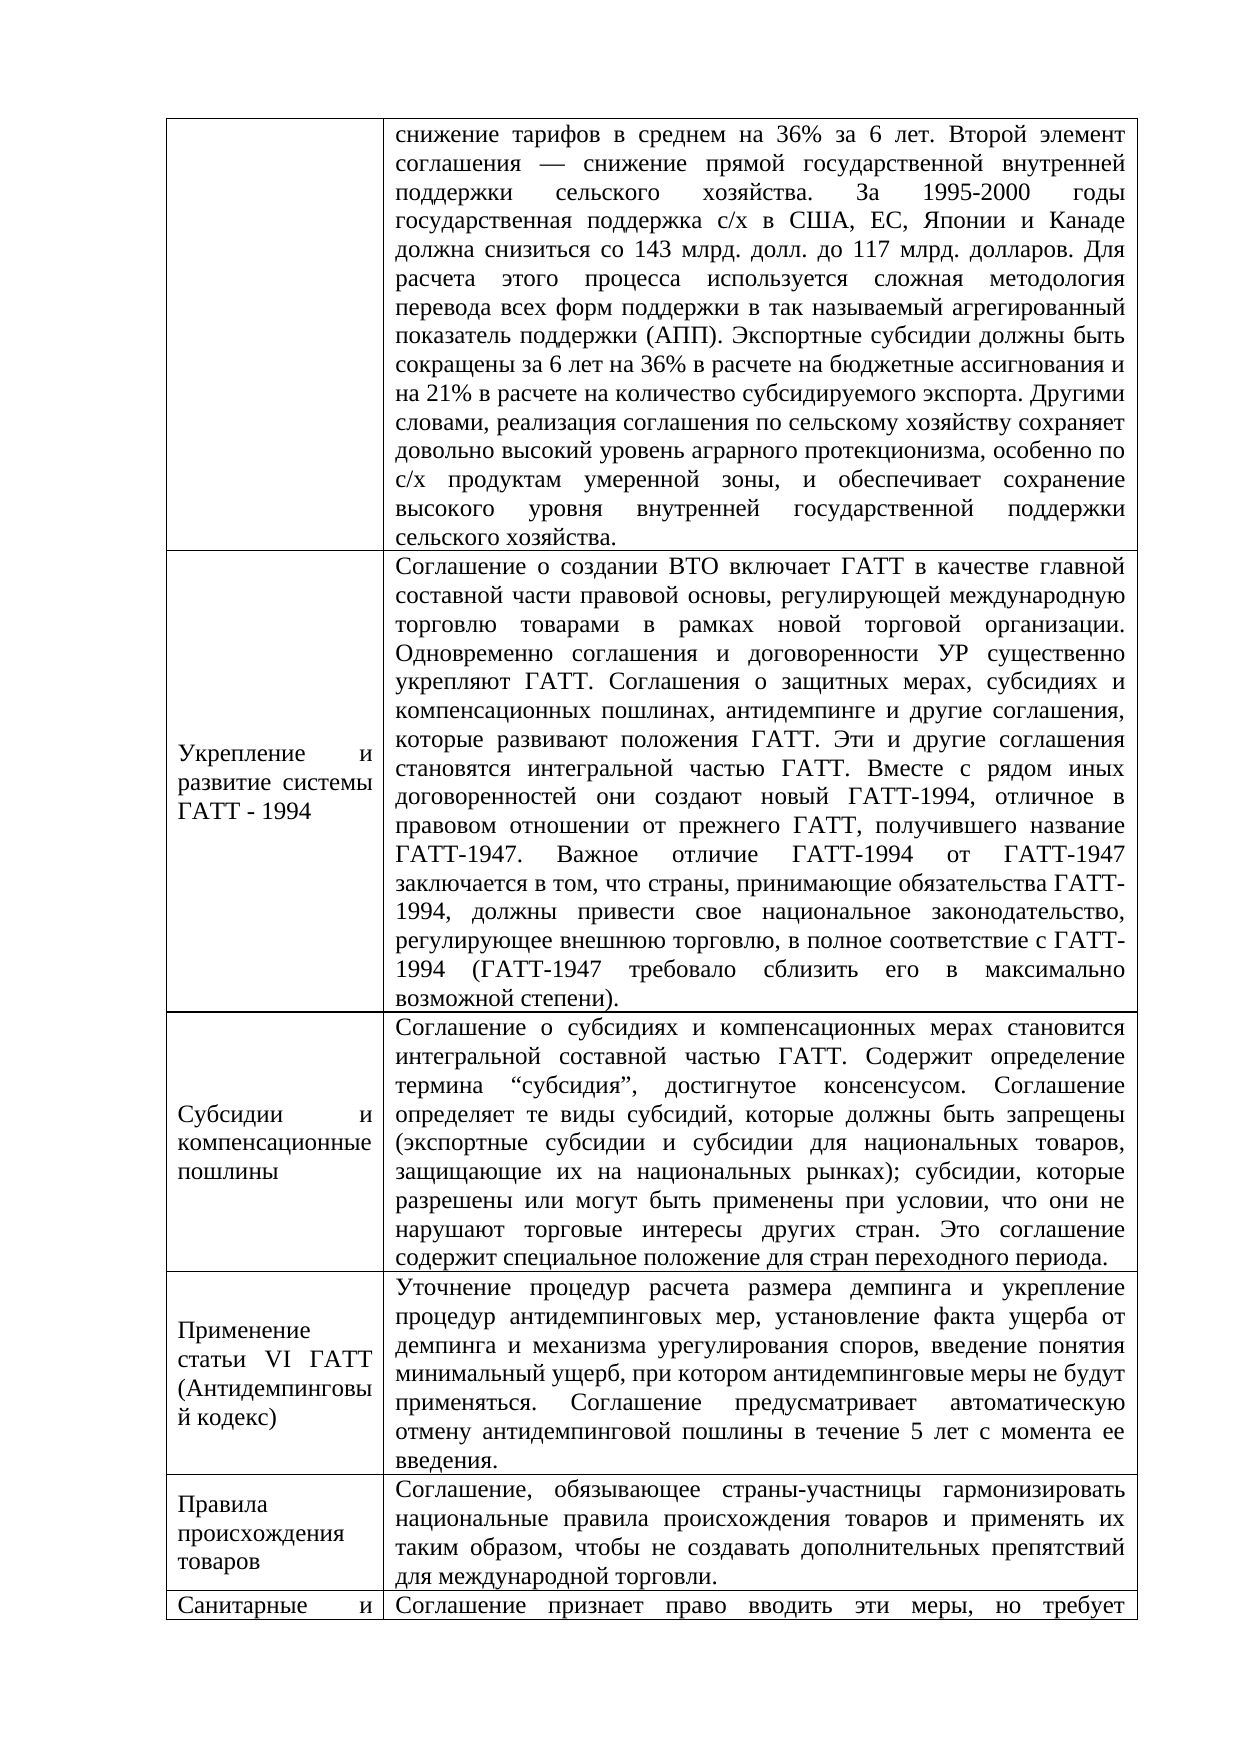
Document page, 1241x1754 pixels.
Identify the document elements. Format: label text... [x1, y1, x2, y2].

table_cell Соглашение о субсидиях и компенсационных мерах становится интегральной составной частью ГАТТ. Содержит определение термина “субсидия”, достигнутое консенсусом. Соглашение определяет те виды субсидий, которые должны быть запрещены (экспортные субсидии и субсидии для национальных товаров, защищающие их на национальных рынках); субсидии, которые разрешены или могут быть применены при условии, что они не нарушают торговые интересы других стран. Это соглашение содержит специальное положение для стран переходного периода. [384, 1013, 1137, 1271]
table_cell Укрепление и развитие системы ГАТТ - 1994 [167, 551, 383, 1011]
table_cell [384, 119, 1137, 550]
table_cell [384, 1591, 1137, 1619]
table_cell Соглашение, обязывающее страны-участницы гармонизировать национальные правила происхождения товаров и применять их таким образом, чтобы не создавать дополнительных препятствий для международной торговли. [384, 1475, 1137, 1589]
table_cell Субсидии и компенсационные пошлины [167, 1013, 383, 1271]
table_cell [167, 1591, 383, 1619]
table_cell Уточнение процедур расчета размера демпинга и укрепление процедур антидемпинговых мер, установление факта ущерба от демпинга и механизма урегулирования споров, введение понятия минимальный ущерб, при котором антидемпинговые меры не будут применяться. Соглашение предусматривает автоматическую отмену антидемпинговой пошлины в течение 5 лет с момента ее введения. [384, 1272, 1137, 1473]
table_cell Правила происхождения товаров [167, 1475, 383, 1589]
table_cell Применение статьи VI ГАТТ (Антидемпинговый кодекс) [167, 1272, 383, 1473]
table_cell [167, 119, 383, 550]
table_cell Соглашение о создании ВТО включает ГАТТ в качестве главной составной части правовой основы, регулирующей международную торговлю товарами в рамках новой торговой организации. Одновременно соглашения и договоренности УР существенно укрепляют ГАТТ. Соглашения о защитных мерах, субсидиях и компенсационных пошлинах, антидемпинге и другие соглашения, которые развивают положения ГАТТ. Эти и другие соглашения становятся интегральной частью ГАТТ. Вместе с рядом иных договоренностей они создают новый ГАТТ-1994, отличное в правовом отношении от прежнего ГАТТ, получившего название ГАТТ-1947. Важное отличие ГАТТ-1994 от ГАТТ-1947 заключается в том, что страны, принимающие обязательства ГАТТ-1994, должны привести свое национальное законодательство, регулирующее внешнюю торговлю, в полное соответствие с ГАТТ-1994 (ГАТТ-1947 требовало сблизить его в максимально возможной степени). [384, 551, 1137, 1011]
